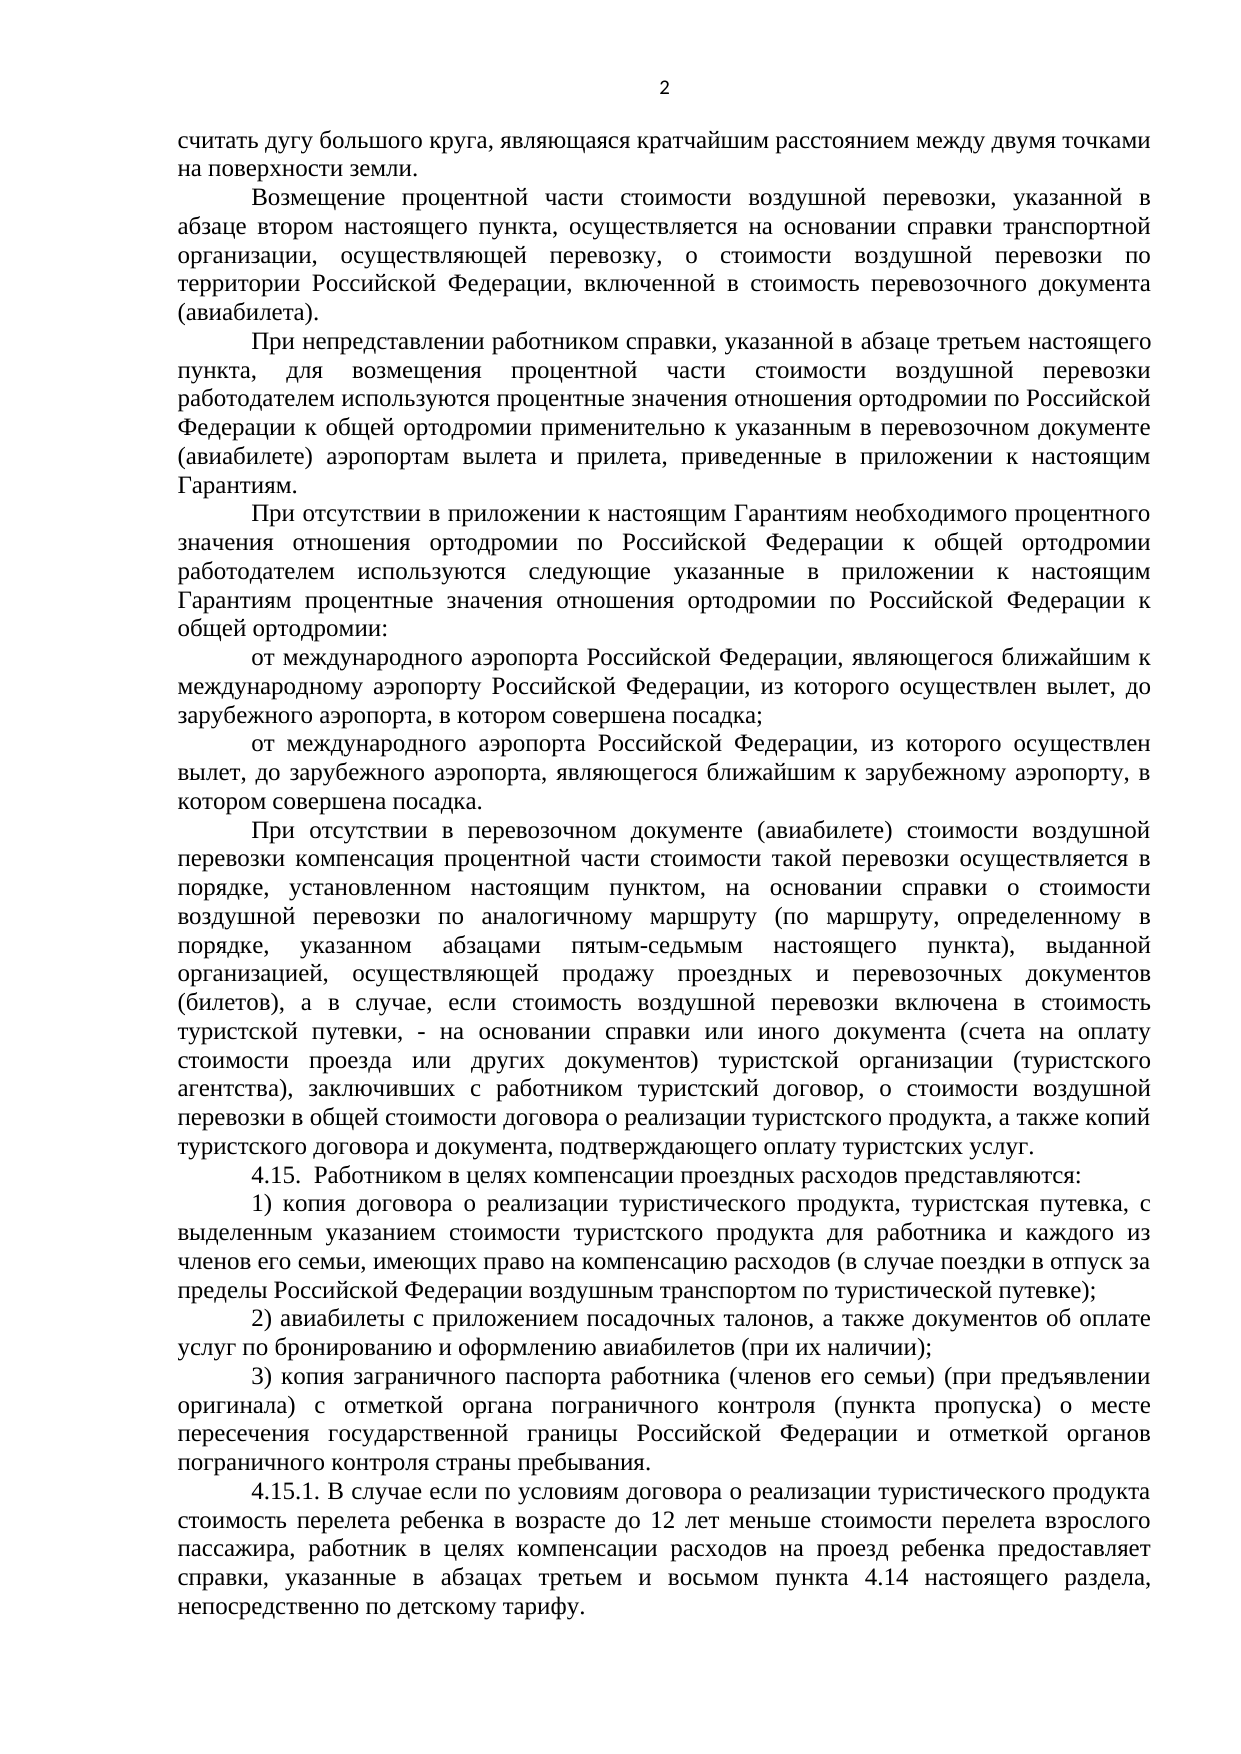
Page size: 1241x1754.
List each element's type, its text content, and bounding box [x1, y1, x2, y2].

text от международного аэропорта Российской Федерации, из которого осуществлен вылет, до зарубежного аэропорта, являющегося ближайшим к зарубежному аэропорту, в котором совершена посадка. [177, 728, 1152, 815]
text 2) авиабилеты с приложением посадочных талонов, а также документов об оплате услуг по бронированию и оформлению авиабилетов (при их наличии); [177, 1303, 1152, 1361]
text 4.15. Работником в целях компенсации проездных расходов представляются: [177, 1160, 1152, 1188]
text 1) копия договора о реализации туристического продукта, туристская путевка, с выделенным указанием стоимости туристского продукта для работника и каждого из членов его семьи, имеющих право на компенсацию расходов (в случае поездки в отпуск за пределы Российской Федерации воздушным транспортом по туристической путевке); [177, 1188, 1152, 1303]
text от международного аэропорта Российской Федерации, являющегося ближайшим к международному аэропорту Российской Федерации, из которого осуществлен вылет, до зарубежного аэропорта, в котором совершена посадка; [177, 642, 1152, 728]
text 3) копия заграничного паспорта работника (членов его семьи) (при предъявлении оригинала) с отметкой органа пограничного контроля (пункта пропуска) о месте пересечения государственной границы Российской Федерации и отметкой органов пограничного контроля страны пребывания. [177, 1361, 1152, 1476]
text 4.15.1. В случае если по условиям договора о реализации туристического продукта стоимость перелета ребенка в возрасте до 12 лет меньше стоимости перелета взрослого пассажира, работник в целях компенсации расходов на проезд ребенка предоставляет справки, указанные в абзацах третьем и восьмом пункта 4.14 настоящего раздела, непосредственно по детскому тарифу. [177, 1476, 1152, 1620]
text При непредставлении работником справки, указанной в абзаце третьем настоящего пункта, для возмещения процентной части стоимости воздушной перевозки работодателем используются процентные значения отношения ортодромии по Российской Федерации к общей ортодромии применительно к указанным в перевозочном документе (авиабилете) аэропортам вылета и прилета, приведенные в приложении к настоящим Гарантиям. [177, 326, 1152, 498]
text При отсутствии в приложении к настоящим Гарантиям необходимого процентного значения отношения ортодромии по Российской Федерации к общей ортодромии работодателем используются следующие указанные в приложении к настоящим Гарантиям процентные значения отношения ортодромии по Российской Федерации к общей ортодромии: [177, 498, 1152, 642]
text Возмещение процентной части стоимости воздушной перевозки, указанной в абзаце втором настоящего пункта, осуществляется на основании справки транспортной организации, осуществляющей перевозку, о стоимости воздушной перевозки по территории Российской Федерации, включенной в стоимость перевозочного документа (авиабилета). [177, 182, 1152, 326]
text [177, 125, 1152, 182]
text При отсутствии в перевозочном документе (авиабилете) стоимости воздушной перевозки компенсация процентной части стоимости такой перевозки осуществляется в порядке, установленном настоящим пунктом, на основании справки о стоимости воздушной перевозки по аналогичному маршруту (по маршруту, определенному в порядке, указанном абзацами пятым-седьмым настоящего пункта), выданной организацией, осуществляющей продажу проездных и перевозочных документов (билетов), а в случае, если стоимость воздушной перевозки включена в стоимость туристской путевки, - на основании справки или иного документа (счета на оплату стоимости проезда или других документов) туристской организации (туристского агентства), заключивших с работником туристский договор, о стоимости воздушной перевозки в общей стоимости договора о реализации туристского продукта, а также копий туристского договора и документа, подтверждающего оплату туристских услуг. [177, 815, 1152, 1160]
